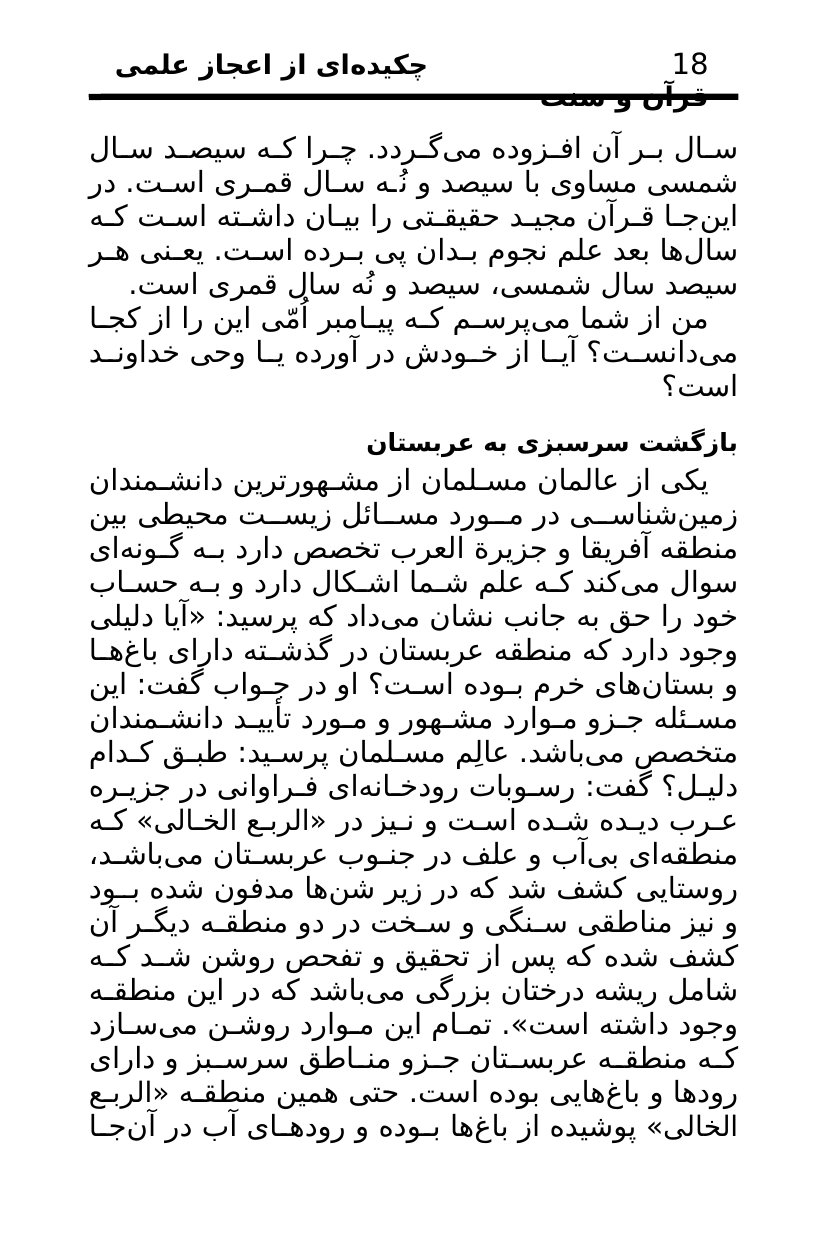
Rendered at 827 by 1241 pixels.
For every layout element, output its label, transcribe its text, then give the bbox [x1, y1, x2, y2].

text بازگشت سرسبزی به عربستان [89, 428, 738, 457]
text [89, 132, 738, 301]
text من از شما می‌پرسم که پیامبر اُمّی این را از کجا می‌دانست؟ آیا از خودش در آورده یا وحی خداوند است؟ [89, 301, 738, 403]
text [89, 464, 738, 1143]
